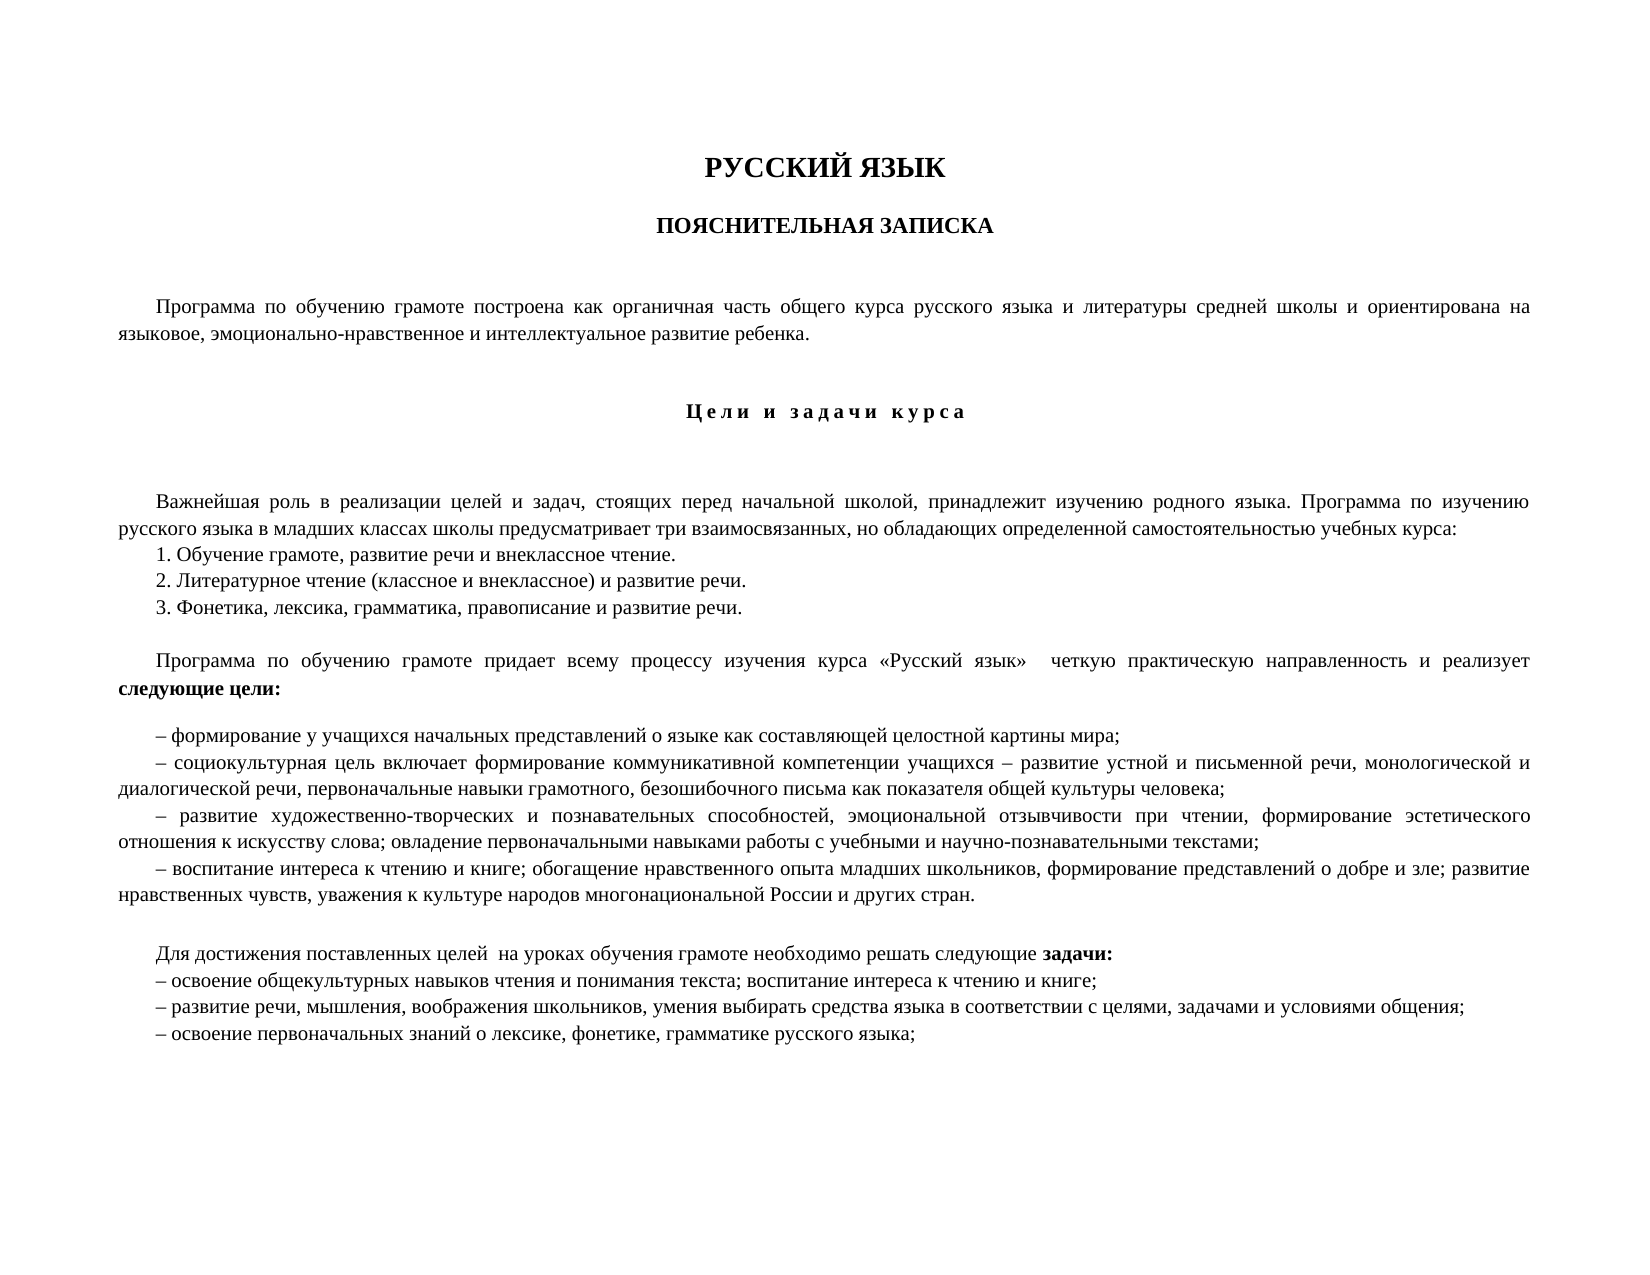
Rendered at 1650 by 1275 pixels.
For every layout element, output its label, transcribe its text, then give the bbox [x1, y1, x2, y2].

text – воспитание интереса к чтению и книге; обогащение нравственного опыта младших школьников, формирование представлений о добре и зле; развитие нравственных чувств, уважения к культуре народов многонациональной России и других стран. [118, 856, 1532, 906]
text – освоение первоначальных знаний о лексике, фонетике, грамматике русского языка; [118, 1021, 1532, 1045]
text – развитие речи, мышления, воображения школьников, умения выбирать средства языка в соответствии с целями, задачами и условиями общения; [118, 994, 1532, 1018]
text 1. Обучение грамоте, развитие речи и внеклассное чтение. [118, 542, 1532, 566]
text 2. Литературное чтение (классное и внеклассное) и развитие речи. [118, 568, 1532, 592]
text пояснительная записка [118, 212, 1532, 239]
text – освоение общекультурных навыков чтения и понимания текста; воспитание интереса к чтению и книге; [118, 968, 1532, 992]
text – формирование у учащихся начальных представлений о языке как составляющей целостной картины мира; [118, 723, 1532, 747]
text Программа по обучению грамоте построена как органичная часть общего курса русского языка и литературы средней школы и ориентирована на языковое, эмоционально-нравственное и интеллектуальное развитие ребенка. [118, 294, 1532, 345]
text Цели и задачи курса [118, 399, 1532, 423]
text Русский язык [118, 150, 1532, 184]
text – социокультурная цель включает формирование коммуникативной компетенции учащихся – развитие устной и письменной речи, монологической и диалогической речи, первоначальные навыки грамотного, безошибочного письма как показателя общей культуры человека; [118, 750, 1532, 800]
text – развитие художественно-творческих и познавательных способностей, эмоциональной отзывчивости при чтении, формирование эстетического отношения к искусству слова; овладение первоначальными навыками работы с учебными и научно-познавательными текстами; [118, 803, 1532, 853]
text 3. Фонетика, лексика, грамматика, правописание и развитие речи. [118, 595, 1532, 619]
text Программа по обучению грамоте придает всему процессу изучения курса «Русский язык» четкую практическую направленность и реализует следующие цели: [118, 648, 1532, 699]
text Важнейшая роль в реализации целей и задач, стоящих перед начальной школой, принадлежит изучению родного языка. Программа по изучению русского языка в младших классах школы предусматривает три взаимосвязанных, но обладающих определенной самостоятельностью учебных курса: [118, 489, 1532, 539]
text Для достижения поставленных целей на уроках обучения грамоте необходимо решать следующие задачи: [118, 941, 1532, 965]
